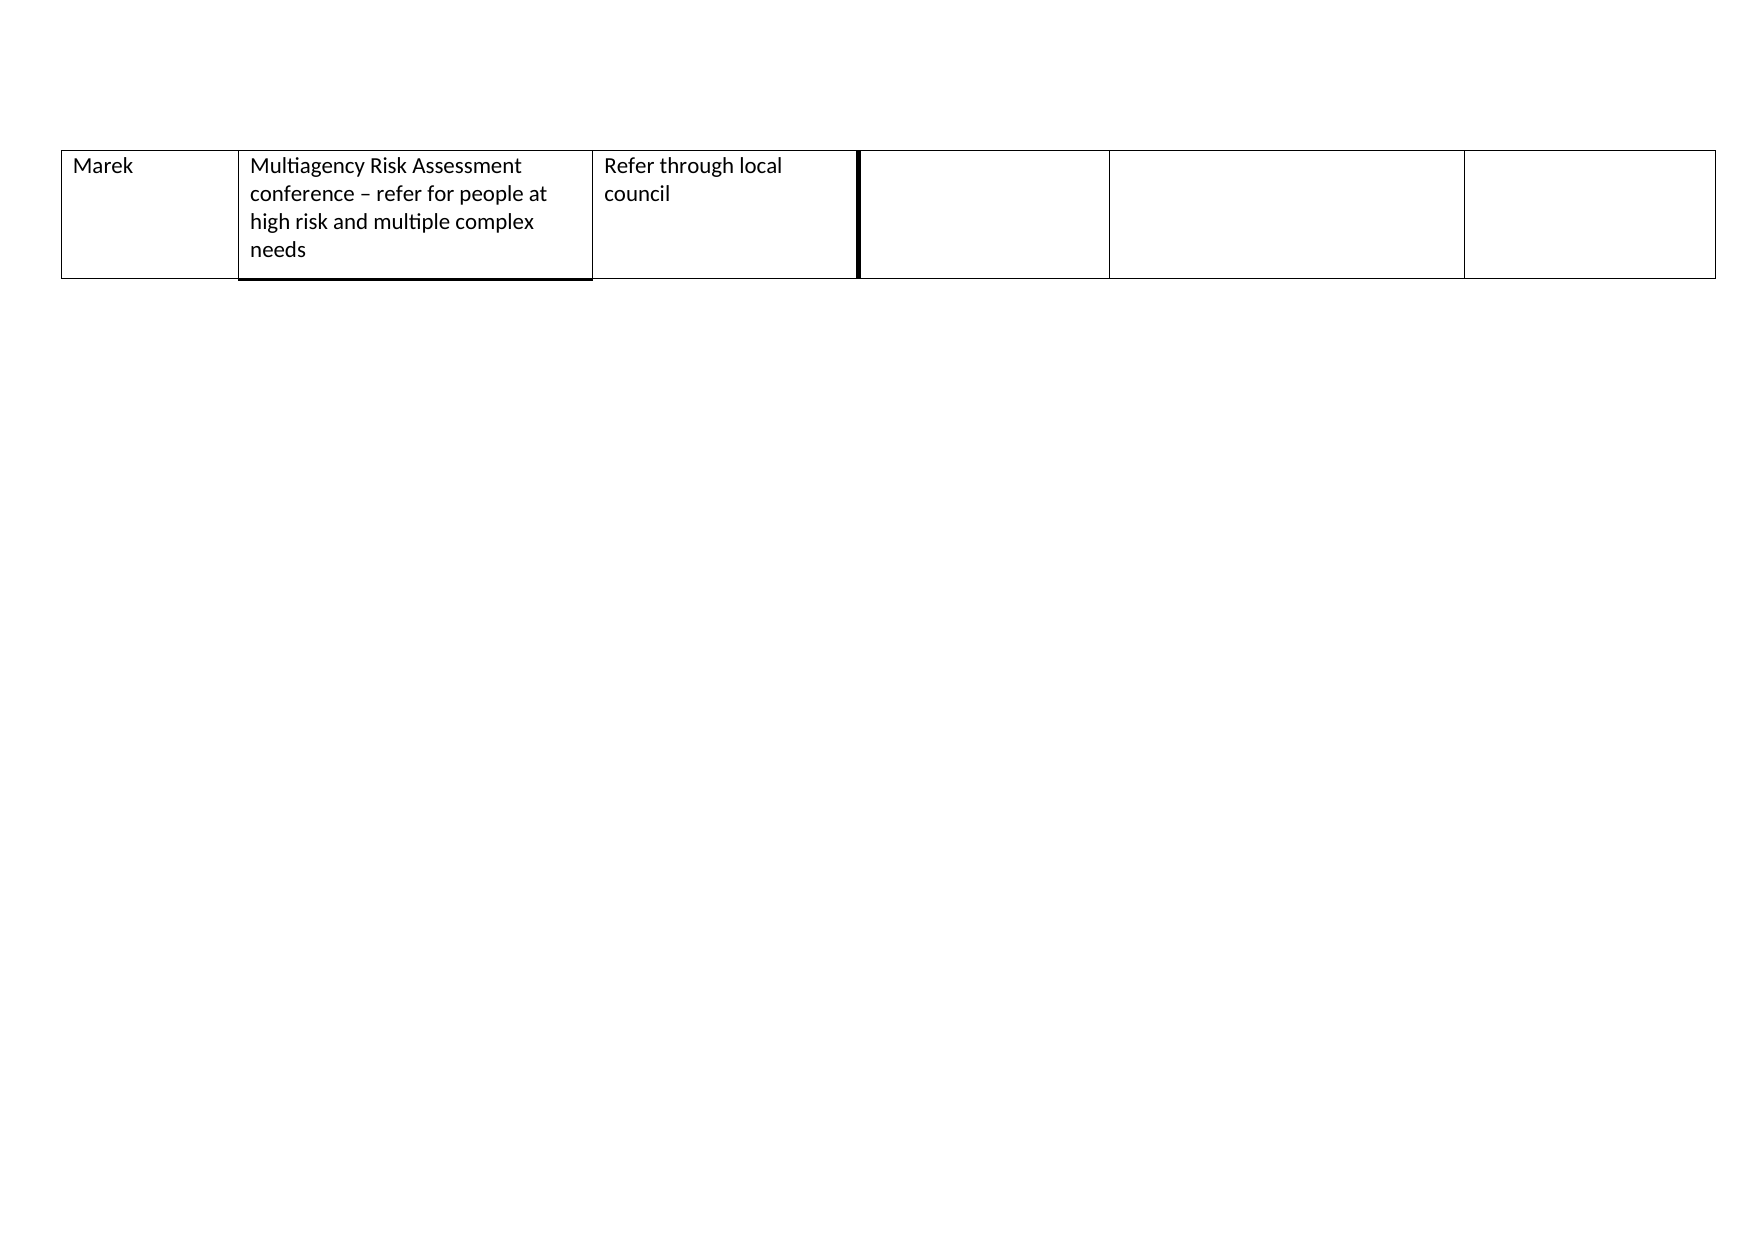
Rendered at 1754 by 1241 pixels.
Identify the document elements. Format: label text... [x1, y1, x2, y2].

table_cell Refer through local council [593, 151, 856, 278]
table_cell [861, 151, 1109, 278]
table_cell Marek [62, 151, 238, 278]
table_cell [1110, 151, 1464, 278]
table_cell [1465, 151, 1715, 278]
table_cell Multiagency Risk Assessment conference – refer for people at high risk and multiple complex needs [239, 151, 592, 278]
